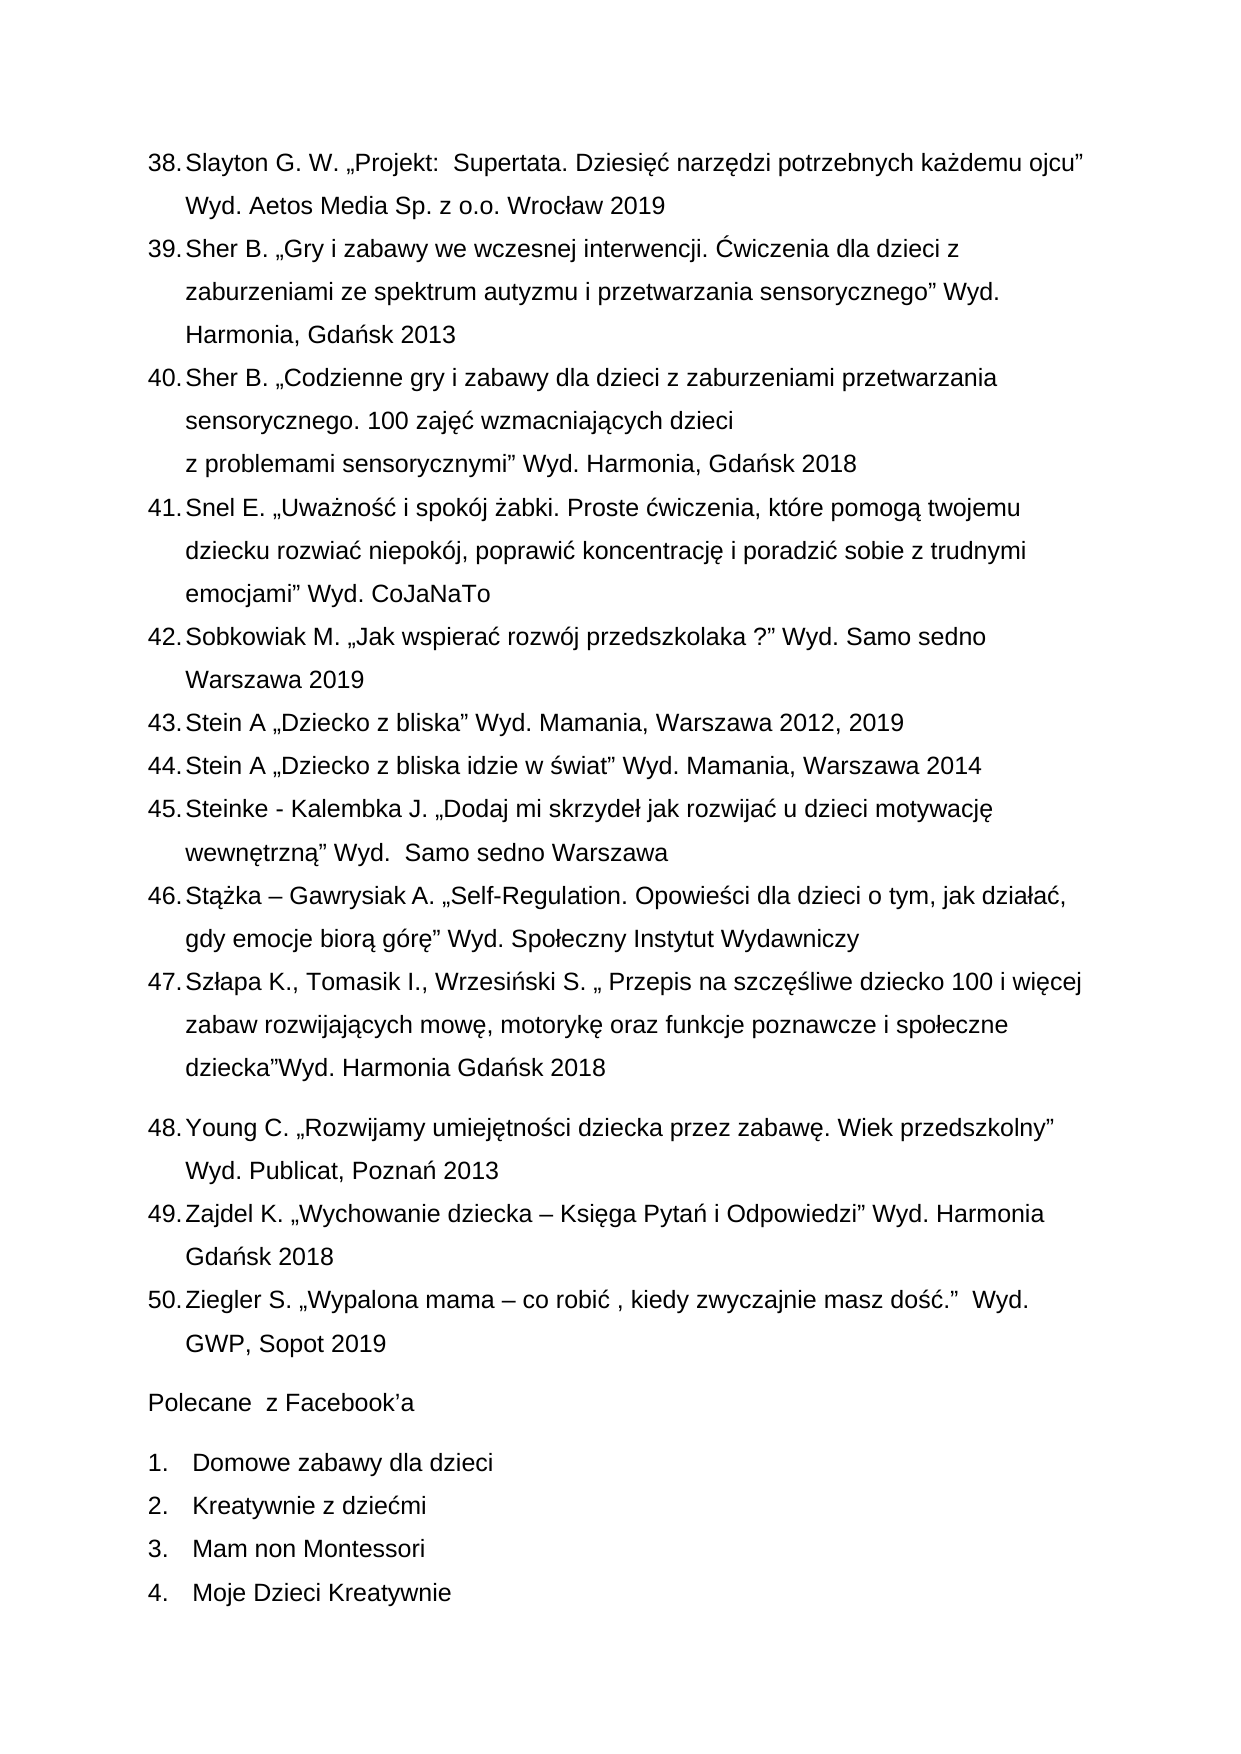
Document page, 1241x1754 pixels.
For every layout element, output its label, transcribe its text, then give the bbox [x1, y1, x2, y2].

list Szłapa K., Tomasik I., Wrzesiński S. „ Przepis na szczęśliwe dziecko 100 i więcej zabaw rozwijających mowę, motorykę oraz funkcje poznawcze i społeczne dziecka”Wyd. Harmonia Gdańsk 2018 [148, 967, 1093, 1082]
list Moje Dzieci Kreatywnie [148, 1578, 1093, 1606]
list Kreatywnie z dziećmi [148, 1491, 1093, 1520]
list Stążka – Gawrysiak A. „Self-Regulation. Opowieści dla dzieci o tym, jak działać, gdy emocje biorą górę” Wyd. Społeczny Instytut Wydawniczy [148, 881, 1093, 953]
list Stein A „Dziecko z bliska” Wyd. Mamania, Warszawa 2012, 2019 [148, 708, 1093, 737]
list Young C. „Rozwijamy umiejętności dziecka przez zabawę. Wiek przedszkolny” Wyd. Publicat, Poznań 2013 [148, 1113, 1093, 1185]
list Stein A „Dziecko z bliska idzie w świat” Wyd. Mamania, Warszawa 2014 [148, 751, 1093, 780]
list Sobkowiak M. „Jak wspierać rozwój przedszkolaka ?” Wyd. Samo sedno Warszawa 2019 [148, 622, 1093, 694]
list Zajdel K. „Wychowanie dziecka – Księga Pytań i Odpowiedzi” Wyd. Harmonia Gdańsk 2018 [148, 1199, 1093, 1271]
list Sher B. „Gry i zabawy we wczesnej interwencji. Ćwiczenia dla dzieci z zaburzeniami ze spektrum autyzmu i przetwarzania sensorycznego” Wyd. Harmonia, Gdańsk 2013 [148, 234, 1093, 349]
list Slayton G. W. „Projekt: Supertata. Dziesięć narzędzi potrzebnych każdemu ojcu” Wyd. Aetos Media Sp. z o.o. Wrocław 2019 [148, 148, 1093, 219]
list Steinke - Kalembka J. „Dodaj mi skrzydeł jak rozwijać u dzieci motywację wewnętrzną” Wyd. Samo sedno Warszawa [148, 794, 1093, 866]
list Ziegler S. „Wypalona mama – co robić , kiedy zwyczajnie masz dość.” Wyd. GWP, Sopot 2019 [148, 1286, 1093, 1357]
list Sher B. „Codzienne gry i zabawy dla dzieci z zaburzeniami przetwarzania sensorycznego. 100 zajęć wzmacniających dzieci z problemami sensorycznymi” Wyd. Harmonia, Gdańsk 2018 [148, 363, 1093, 478]
list Domowe zabawy dla dzieci [148, 1448, 1093, 1477]
text Polecane z Facebook’a [148, 1388, 1093, 1417]
list Mam non Montessori [148, 1534, 1093, 1563]
list Snel E. „Uważność i spokój żabki. Proste ćwiczenia, które pomogą twojemu dziecku rozwiać niepokój, poprawić koncentrację i poradzić sobie z trudnymi emocjami” Wyd. CoJaNaTo [148, 493, 1093, 608]
